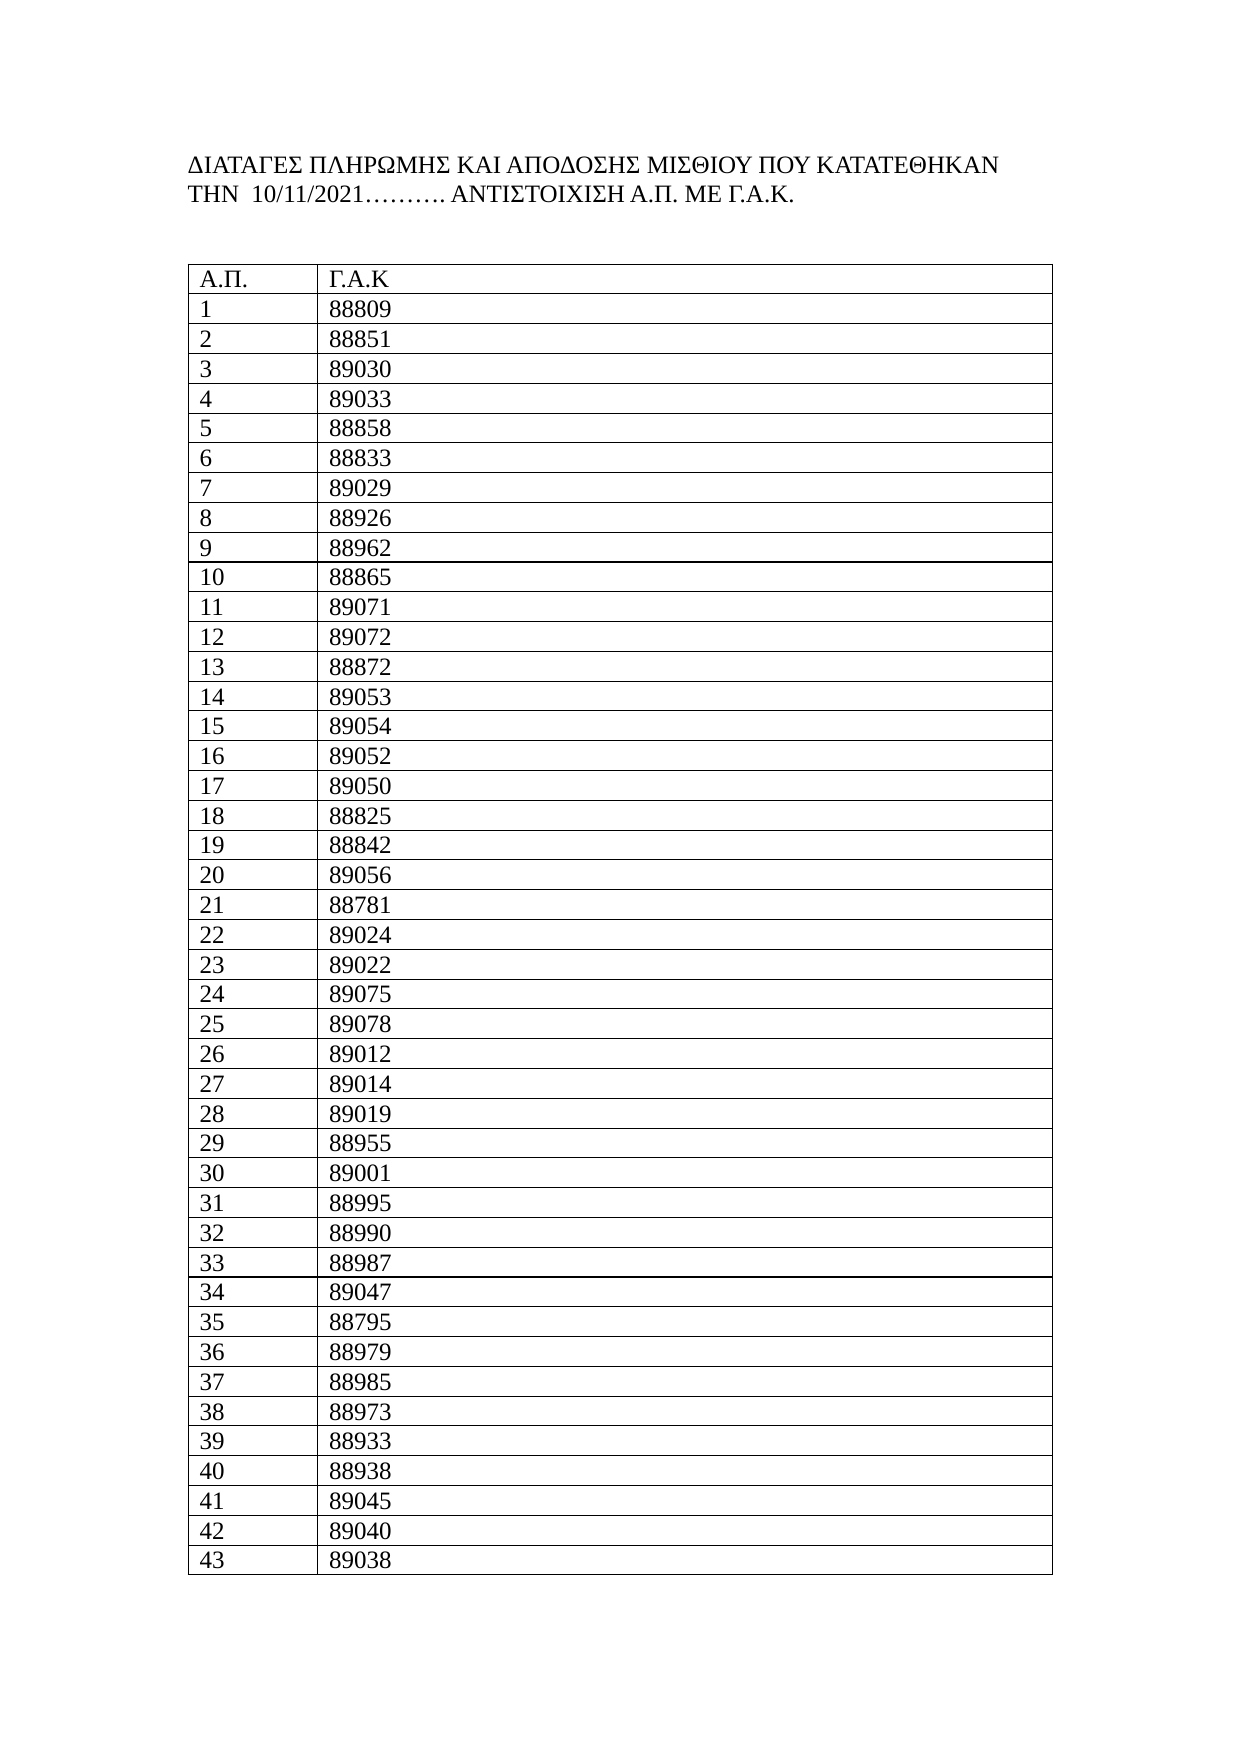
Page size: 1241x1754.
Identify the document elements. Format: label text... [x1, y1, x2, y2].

table_cell 88825 [318, 801, 1052, 829]
table_cell 88872 [318, 652, 1052, 681]
table_cell 22 [189, 920, 317, 949]
table_cell 21 [189, 890, 317, 919]
table_cell 88865 [318, 563, 1052, 591]
table_cell 88926 [318, 503, 1052, 532]
table_cell 31 [189, 1188, 317, 1217]
table_cell 4 [189, 384, 317, 412]
table_cell 89029 [318, 473, 1052, 502]
table_cell 12 [189, 622, 317, 651]
table_cell 89024 [318, 920, 1052, 949]
table_cell 20 [189, 860, 317, 889]
table_cell 89001 [318, 1158, 1052, 1187]
table_cell 42 [189, 1516, 317, 1544]
table_cell 9 [189, 533, 317, 561]
table_cell 88833 [318, 443, 1052, 472]
text ΔΙΑΤΑΓΕΣ ΠΛΗΡΩΜΗΣ ΚΑΙ ΑΠΟΔΟΣΗΣ ΜΙΣΘΙΟΥ ΠΟΥ ΚΑΤΑΤΕΘΗΚΑΝ ΤΗΝ 10/11/2021………. ΑΝΤΙΣΤΟΙΧΙΣΗ Α.Π. ΜΕ Γ.Α.Κ. [187, 150, 1053, 207]
table_cell 16 [189, 741, 317, 770]
table_cell 89030 [318, 354, 1052, 383]
table_cell 7 [189, 473, 317, 502]
table_cell 36 [189, 1337, 317, 1366]
table_cell 41 [189, 1486, 317, 1515]
table_cell 88933 [318, 1426, 1052, 1455]
table_cell 35 [189, 1307, 317, 1336]
table_cell 88842 [318, 831, 1052, 859]
table_cell 89078 [318, 1009, 1052, 1038]
table_cell 3 [189, 354, 317, 383]
table_cell 33 [189, 1248, 317, 1276]
table_cell 89045 [318, 1486, 1052, 1515]
table_cell 5 [189, 414, 317, 442]
table_cell 88985 [318, 1367, 1052, 1396]
table_cell 88858 [318, 414, 1052, 442]
table_cell 89072 [318, 622, 1052, 651]
table_cell 89075 [318, 980, 1052, 1008]
table_cell 89050 [318, 771, 1052, 800]
table_cell 88973 [318, 1397, 1052, 1425]
table_cell 8 [189, 503, 317, 532]
table_cell 88987 [318, 1248, 1052, 1276]
table_cell 89038 [318, 1546, 1052, 1574]
table_cell 39 [189, 1426, 317, 1455]
table_cell 89014 [318, 1069, 1052, 1098]
table_cell 23 [189, 950, 317, 978]
table_cell 89040 [318, 1516, 1052, 1544]
table_cell 25 [189, 1009, 317, 1038]
table_cell 2 [189, 324, 317, 353]
table_cell 37 [189, 1367, 317, 1396]
table_cell 6 [189, 443, 317, 472]
table_cell 34 [189, 1278, 317, 1306]
table_cell 13 [189, 652, 317, 681]
table_cell 89052 [318, 741, 1052, 770]
table_cell 10 [189, 563, 317, 591]
table_cell 88955 [318, 1129, 1052, 1157]
table_cell 89047 [318, 1278, 1052, 1306]
table_cell 89022 [318, 950, 1052, 978]
table_cell 89071 [318, 592, 1052, 621]
table_cell 89019 [318, 1099, 1052, 1127]
table_cell 88962 [318, 533, 1052, 561]
table_cell 15 [189, 711, 317, 740]
table_cell 88995 [318, 1188, 1052, 1217]
table_cell 89012 [318, 1039, 1052, 1068]
table_cell 88795 [318, 1307, 1052, 1336]
table_cell 29 [189, 1129, 317, 1157]
table_cell 89056 [318, 860, 1052, 889]
table_cell 19 [189, 831, 317, 859]
table_cell 30 [189, 1158, 317, 1187]
table_cell 38 [189, 1397, 317, 1425]
table_cell 88938 [318, 1456, 1052, 1485]
table_header Γ.Α.K [318, 265, 1052, 293]
table_cell 89054 [318, 711, 1052, 740]
table_cell 26 [189, 1039, 317, 1068]
table_cell 14 [189, 682, 317, 710]
table_cell 24 [189, 980, 317, 1008]
table_cell 88781 [318, 890, 1052, 919]
table_cell 18 [189, 801, 317, 829]
table_cell 32 [189, 1218, 317, 1247]
table_cell 17 [189, 771, 317, 800]
table_cell 1 [189, 294, 317, 323]
table_cell 27 [189, 1069, 317, 1098]
table_cell 40 [189, 1456, 317, 1485]
table_cell 11 [189, 592, 317, 621]
table_cell 43 [189, 1546, 317, 1574]
table_cell 88979 [318, 1337, 1052, 1366]
table_cell 88990 [318, 1218, 1052, 1247]
table_cell 89053 [318, 682, 1052, 710]
table_cell 28 [189, 1099, 317, 1127]
table_cell 89033 [318, 384, 1052, 412]
table_cell 88851 [318, 324, 1052, 353]
table_cell 88809 [318, 294, 1052, 323]
table_header Α.Π. [189, 265, 317, 293]
